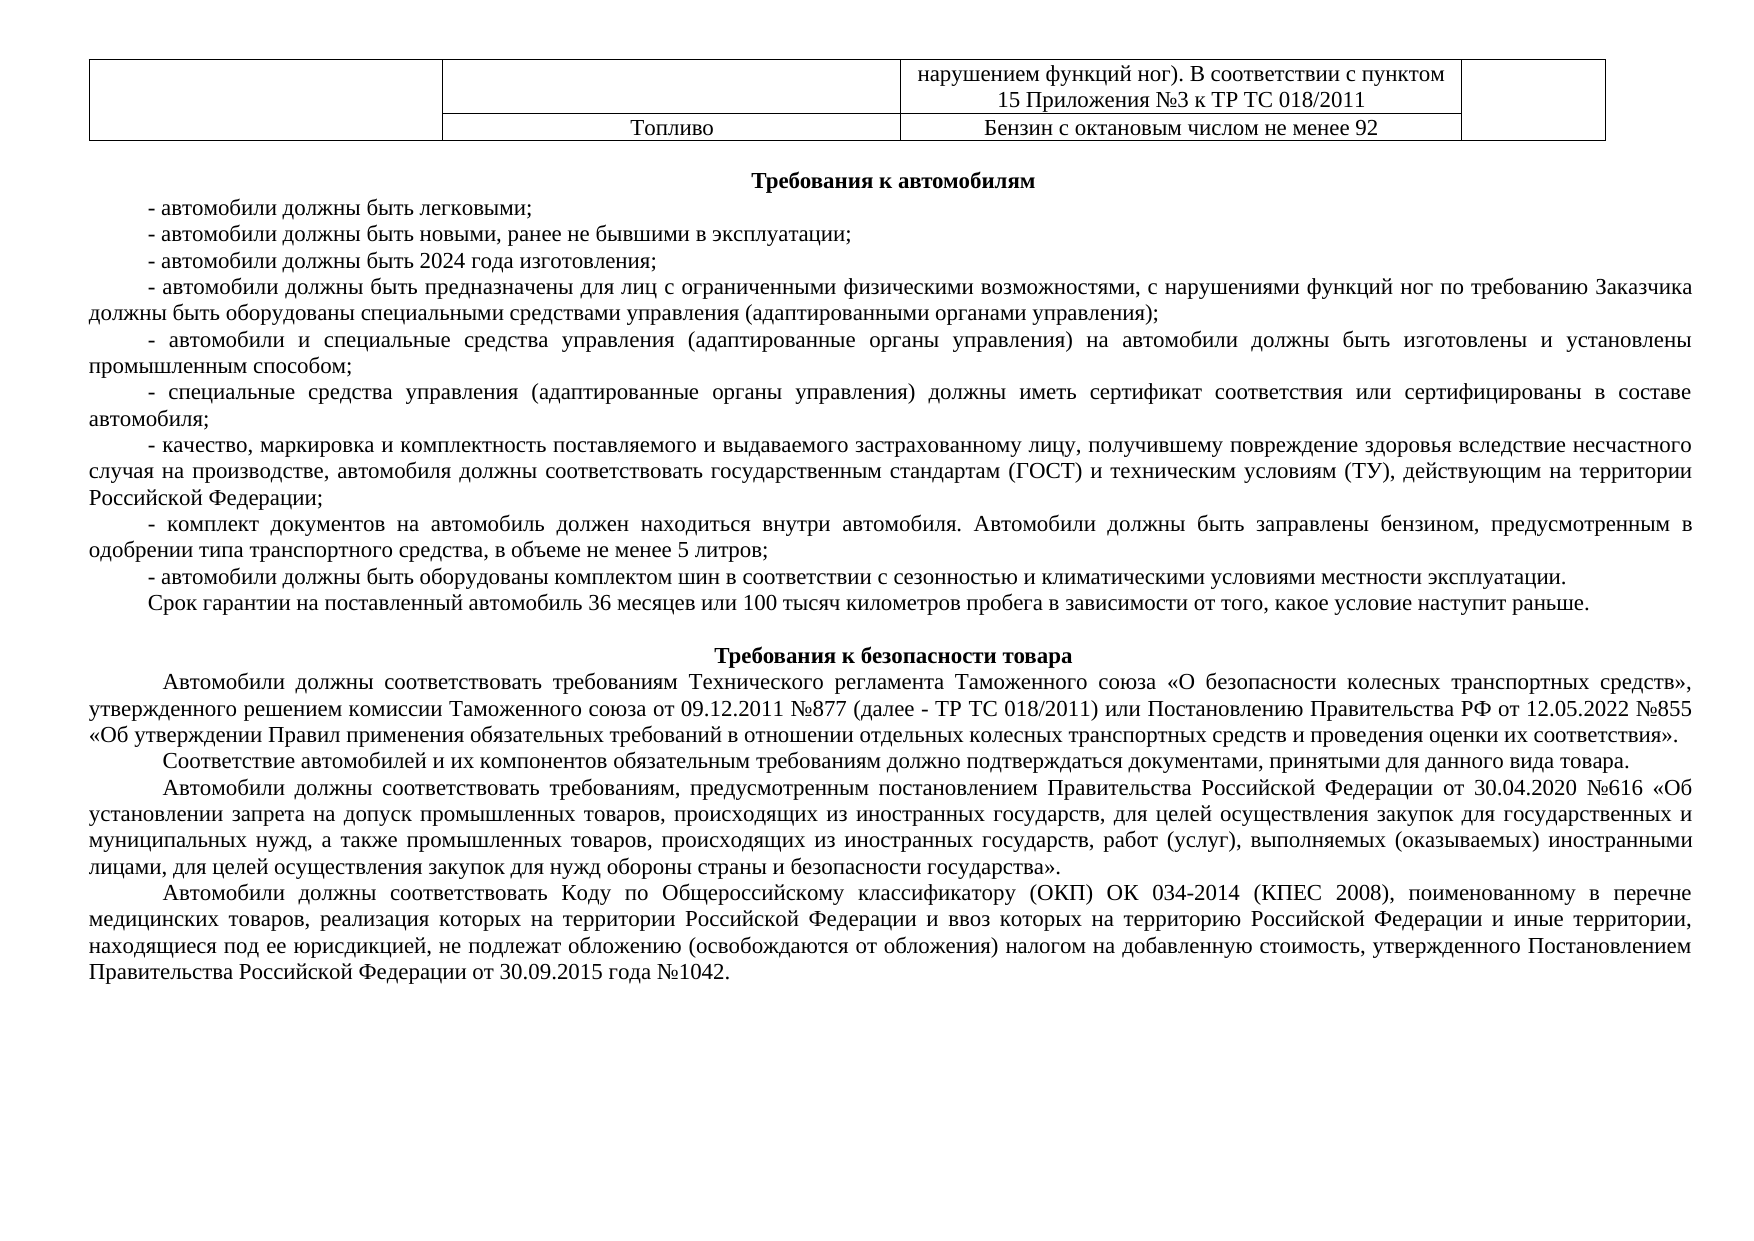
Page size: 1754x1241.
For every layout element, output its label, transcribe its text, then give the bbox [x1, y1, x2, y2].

text - автомобили должны быть оборудованы комплектом шин в соответствии с сезонностью и климатическими условиями местности эксплуатации. [89, 563, 1695, 589]
text - автомобили должны быть 2024 года изготовления; [89, 247, 1695, 273]
text - автомобили должны быть легковыми; [89, 194, 1695, 220]
table_cell Топливо [443, 114, 900, 140]
text Требования к безопасности товара [15, 642, 1754, 668]
text - специальные средства управления (адаптированные органы управления) должны иметь сертификат соответствия или сертифицированы в составе автомобиля; [89, 378, 1695, 431]
text Автомобили должны соответствовать требованиям Технического регламента Таможенного союза «О безопасности колесных транспортных средств», утвержденного решением комиссии Таможенного союза от 09.12.2011 №877 (далее - ТР ТС 018/2011) или Постановлению Правительства РФ от 12.05.2022 №855 «Об утверждении Правил применения обязательных требований в отношении отдельных колесных транспортных средств и проведения оценки их соответствия». [89, 668, 1695, 747]
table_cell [901, 60, 1461, 113]
text Соответствие автомобилей и их компонентов обязательным требованиям должно подтверждаться документами, принятыми для данного вида товара. [89, 747, 1695, 774]
table_cell Бензин с октановым числом не менее 92 [901, 114, 1461, 140]
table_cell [443, 60, 900, 113]
text Автомобили должны соответствовать требованиям, предусмотренным постановлением Правительства Российской Федерации от 30.04.2020 №616 «Об установлении запрета на допуск промышленных товаров, происходящих из иностранных государств, для целей осуществления закупок для государственных и муниципальных нужд, а также промышленных товаров, происходящих из иностранных государств, работ (услуг), выполняемых (оказываемых) иностранными лицами, для целей осуществления закупок для нужд обороны страны и безопасности государства». [89, 774, 1695, 879]
text Срок гарантии на поставленный автомобиль 36 месяцев или 100 тысяч километров пробега в зависимости от того, какое условие наступит раньше. [89, 589, 1695, 616]
text Требования к автомобилям [15, 168, 1754, 194]
text Автомобили должны соответствовать Коду по Общероссийскому классификатору (ОКП) ОК 034-2014 (КПЕС 2008), поименованному в перечне медицинских товаров, реализация которых на территории Российской Федерации и ввоз которых на территорию Российской Федерации и иные территории, находящиеся под ее юрисдикцией, не подлежат обложению (освобождаются от обложения) налогом на добавленную стоимость, утвержденного Постановлением Правительства Российской Федерации от 30.09.2015 года №1042. [89, 879, 1695, 984]
text - автомобили должны быть предназначены для лиц с ограниченными физическими возможностями, с нарушениями функций ног по требованию Заказчика должны быть оборудованы специальными средствами управления (адаптированными органами управления); [89, 273, 1695, 326]
text - качество, маркировка и комплектность поставляемого и выдаваемого застрахованному лицу, получившему повреждение здоровья вследствие несчастного случая на производстве, автомобиля должны соответствовать государственным стандартам (ГОСТ) и техническим условиям (ТУ), действующим на территории Российской Федерации; [89, 431, 1695, 510]
text - автомобили должны быть новыми, ранее не бывшими в эксплуатации; [89, 220, 1695, 247]
text - комплект документов на автомобиль должен находиться внутри автомобиля. Автомобили должны быть заправлены бензином, предусмотренным в одобрении типа транспортного средства, в объеме не менее 5 литров; [89, 510, 1695, 563]
text - автомобили и специальные средства управления (адаптированные органы управления) на автомобили должны быть изготовлены и установлены промышленным способом; [89, 326, 1695, 378]
